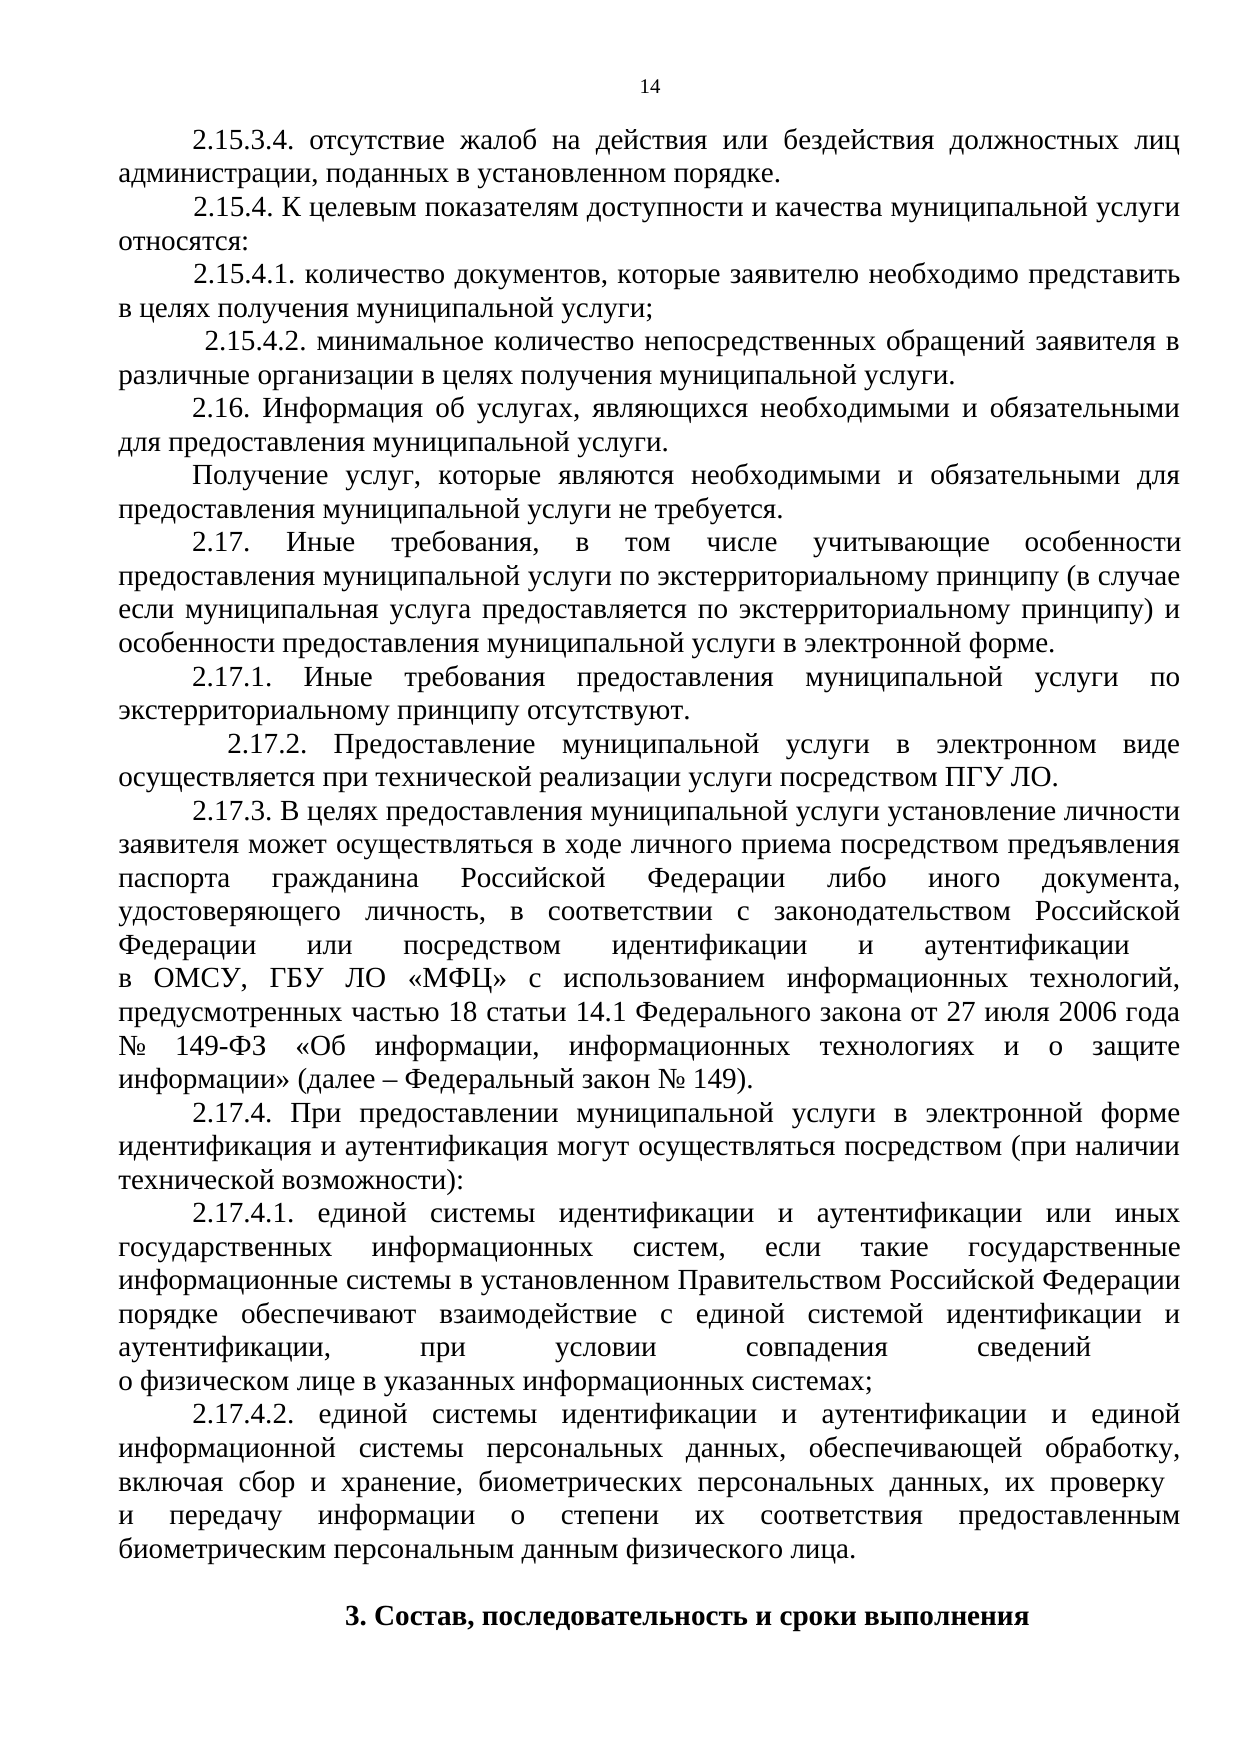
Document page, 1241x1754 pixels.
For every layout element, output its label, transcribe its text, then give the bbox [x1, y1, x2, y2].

text 2.16. Информация об услугах, являющихся необходимыми и обязательными для предоставления муниципальной услуги. [118, 390, 1181, 457]
text 2.17. Иные требования, в том числе учитывающие особенности предоставления муниципальной услуги по экстерриториальному принципу (в случае если муниципальная услуга предоставляется по экстерриториальному принципу) и особенности предоставления муниципальной услуги в электронной форме. [118, 524, 1181, 659]
text 2.15.3.4. отсутствие жалоб на действия или бездействия должностных лиц администрации, поданных в установленном порядке. [118, 122, 1181, 189]
text 2.15.4.2. минимальное количество непосредственных обращений заявителя в различные организации в целях получения муниципальной услуги. [118, 323, 1181, 390]
text Получение услуг, которые являются необходимыми и обязательными для предоставления муниципальной услуги не требуется. [118, 457, 1181, 524]
text 2.17.1. Иные требования предоставления муниципальной услуги по экстерриториальному принципу отсутствуют. [118, 659, 1181, 726]
text 2.17.4. При предоставлении муниципальной услуги в электронной форме идентификация и аутентификация могут осуществляться посредством (при наличии технической возможности): [118, 1095, 1181, 1195]
text 3. Состав, последовательность и сроки выполнения [118, 1598, 1181, 1631]
text 2.17.4.1. единой системы идентификации и аутентификации или иных государственных информационных систем, если такие государственные информационные системы в установленном Правительством Российской Федерации порядке обеспечивают взаимодействие с единой системой идентификации и аутентификации, при условии совпадения сведений о физическом лице в указанных информационных системах; [118, 1195, 1181, 1397]
text 2.17.4.2. единой системы идентификации и аутентификации и единой информационной системы персональных данных, обеспечивающей обработку, включая сбор и хранение, биометрических персональных данных, их проверку и передачу информации о степени их соответствия предоставленным биометрическим персональным данным физического лица. [118, 1397, 1181, 1564]
text 2.17.3. В целях предоставления муниципальной услуги установление личности заявителя может осуществляться в ходе личного приема посредством предъявления паспорта гражданина Российской Федерации либо иного документа, удостоверяющего личность, в соответствии с законодательством Российской Федерации или посредством идентификации и аутентификации в ОМСУ, ГБУ ЛО «МФЦ» с использованием информационных технологий, предусмотренных частью 18 статьи 14.1 Федерального закона от 27 июля 2006 года № 149-ФЗ «Об информации, информационных технологиях и о защите информации» (далее – Федеральный закон № 149). [118, 793, 1181, 1095]
text 2.15.4.1. количество документов, которые заявителю необходимо представить в целях получения муниципальной услуги; [118, 256, 1181, 323]
text 2.17.2. Предоставление муниципальной услуги в электронном виде осуществляется при технической реализации услуги посредством ПГУ ЛО. [118, 726, 1181, 793]
text 2.15.4. К целевым показателям доступности и качества муниципальной услуги относятся: [118, 189, 1181, 256]
